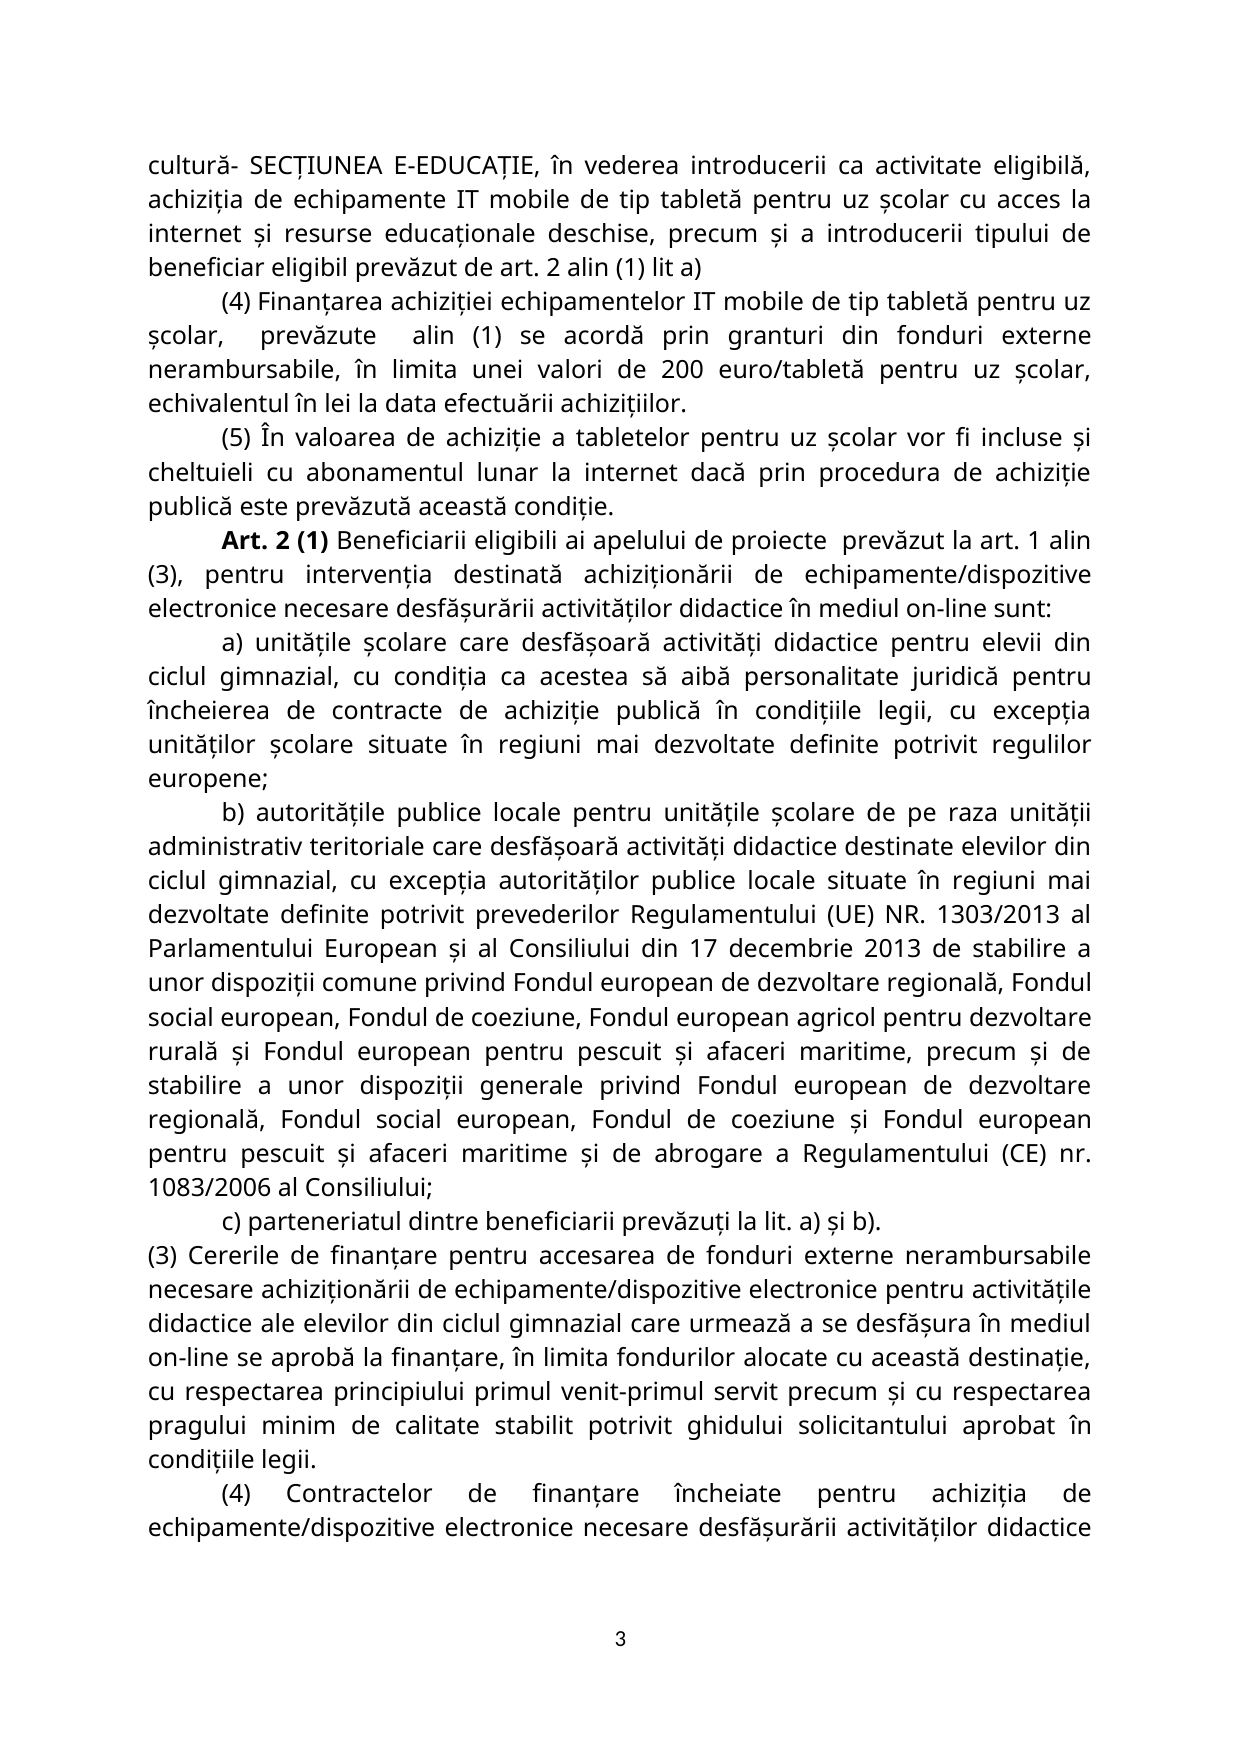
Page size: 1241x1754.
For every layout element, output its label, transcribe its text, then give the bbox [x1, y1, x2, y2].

text (4) Finanțarea achiziției echipamentelor IT mobile de tip tabletă pentru uz școlar, prevăzute alin (1) se acordă prin granturi din fonduri externe nerambursabile, în limita unei valori de 200 euro/tabletă pentru uz școlar, echivalentul în lei la data efectuării achizițiilor. [148, 284, 1093, 420]
text (3) Cererile de finanțare pentru accesarea de fonduri externe nerambursabile necesare achiziționării de echipamente/dispozitive electronice pentru activitățile didactice ale elevilor din ciclul gimnazial care urmează a se desfășura în mediul on-line se aprobă la finanțare, în limita fondurilor alocate cu această destinație, cu respectarea principiului primul venit-primul servit precum și cu respectarea pragului minim de calitate stabilit potrivit ghidului solicitantului aprobat în condițiile legii. [148, 1238, 1093, 1476]
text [148, 1476, 1093, 1544]
text (5) În valoarea de achiziție a tabletelor pentru uz școlar vor fi incluse și cheltuieli cu abonamentul lunar la internet dacă prin procedura de achiziție publică este prevăzută această condiție. [148, 420, 1093, 522]
text b) autoritățile publice locale pentru unitățile școlare de pe raza unității administrativ teritoriale care desfășoară activități didactice destinate elevilor din ciclul gimnazial, cu excepția autorităților publice locale situate în regiuni mai dezvoltate definite potrivit prevederilor Regulamentului (UE) NR. 1303/2013 al Parlamentului European și al Consiliului din 17 decembrie 2013 de stabilire a unor dispoziții comune privind Fondul european de dezvoltare regională, Fondul social european, Fondul de coeziune, Fondul european agricol pentru dezvoltare rurală și Fondul european pentru pescuit și afaceri maritime, precum și de stabilire a unor dispoziții generale privind Fondul european de dezvoltare regională, Fondul social european, Fondul de coeziune și Fondul european pentru pescuit și afaceri maritime și de abrogare a Regulamentului (CE) nr. 1083/2006 al Consiliului; [148, 795, 1093, 1203]
text Art. 2 (1) Beneficiarii eligibili ai apelului de proiecte prevăzut la art. 1 alin (3), pentru intervenția destinată achiziționării de echipamente/dispozitive electronice necesare desfășurării activităților didactice în mediul on-line sunt: [148, 522, 1093, 624]
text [148, 148, 1093, 284]
text a) unitățile școlare care desfășoară activități didactice pentru elevii din ciclul gimnazial, cu condiția ca acestea să aibă personalitate juridică pentru încheierea de contracte de achiziție publică în condițiile legii, cu excepția unităților școlare situate în regiuni mai dezvoltate definite potrivit regulilor europene; [148, 624, 1093, 795]
text c) parteneriatul dintre beneficiarii prevăzuți la lit. a) și b). [148, 1203, 1093, 1238]
